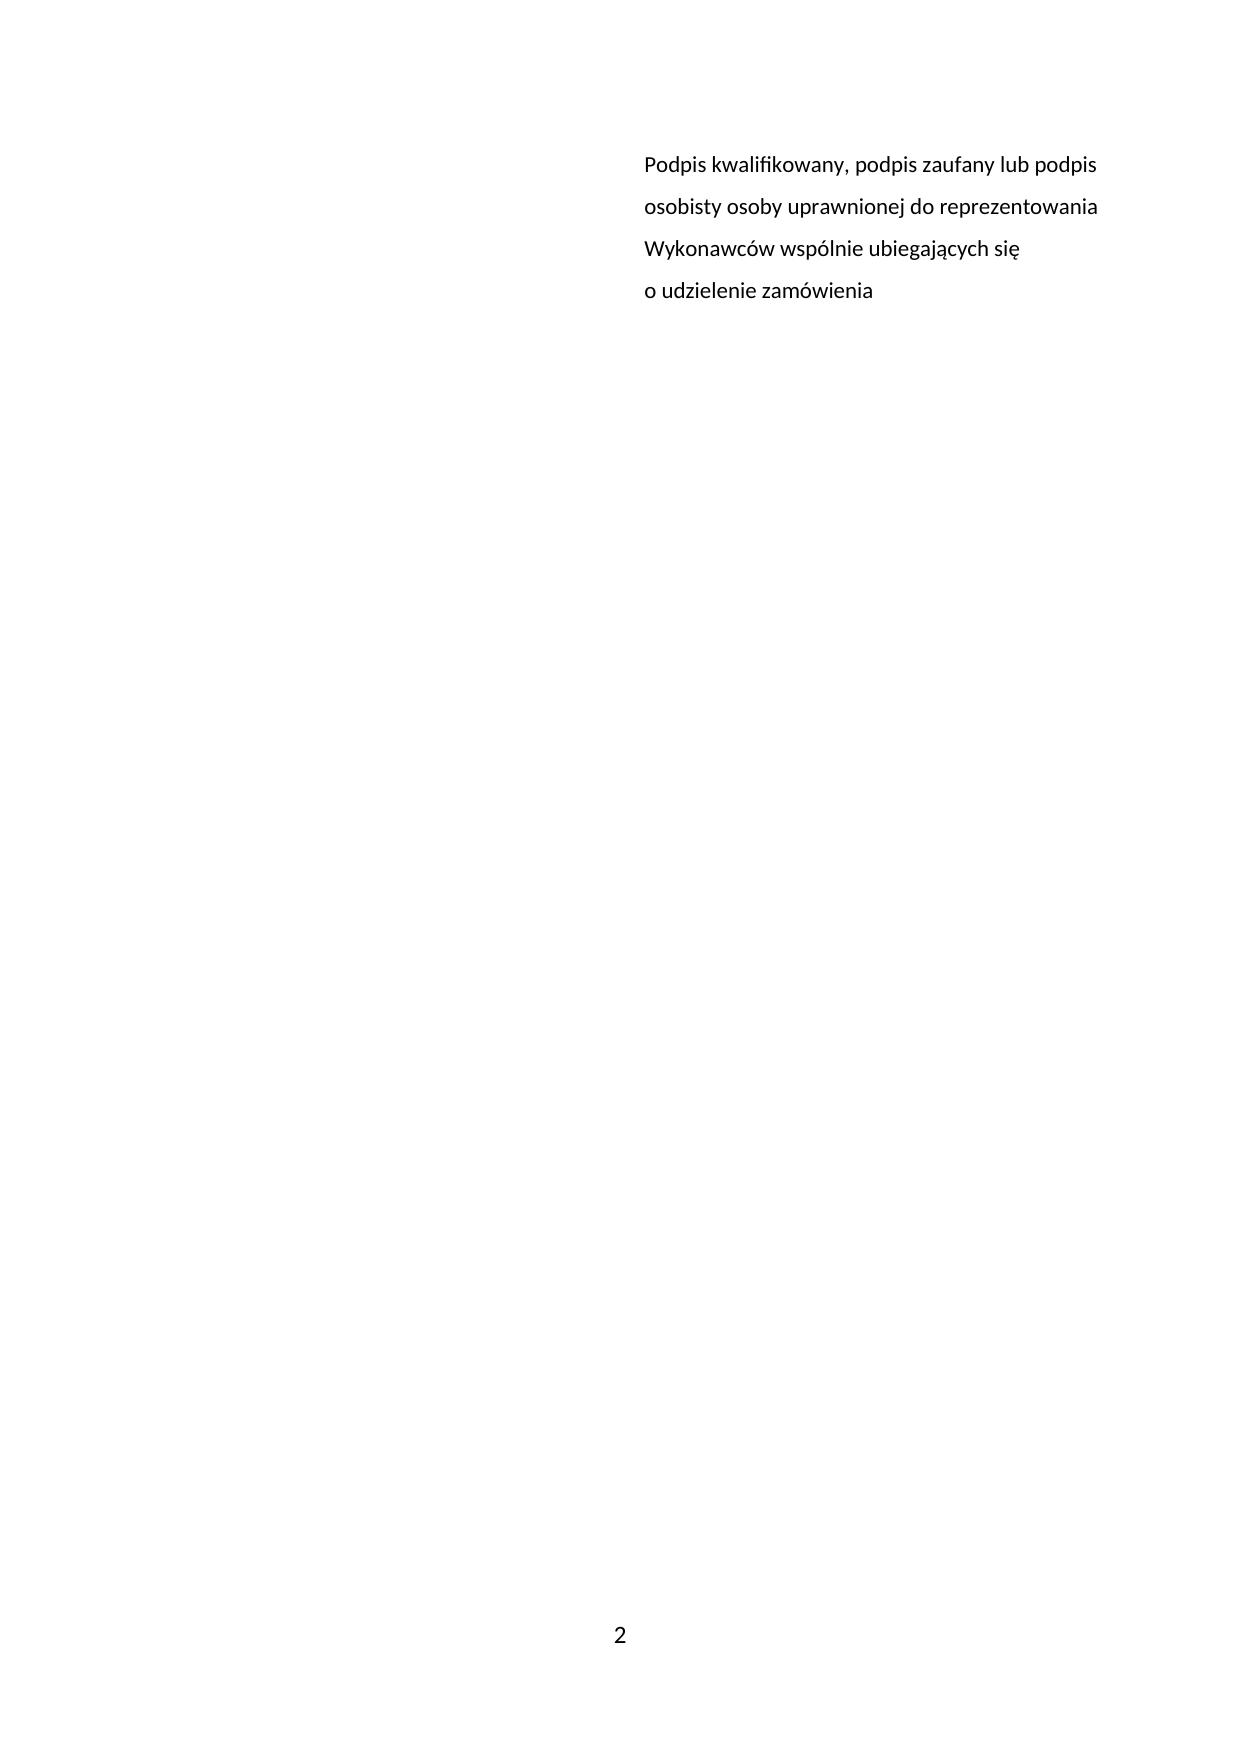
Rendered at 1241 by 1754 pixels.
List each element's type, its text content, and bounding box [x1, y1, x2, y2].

text Podpis kwalifikowany, podpis zaufany lub podpis osobisty osoby uprawnionej do reprezentowania Wykonawców wspólnie ubiegających się o udzielenie zamówienia [644, 150, 1128, 304]
